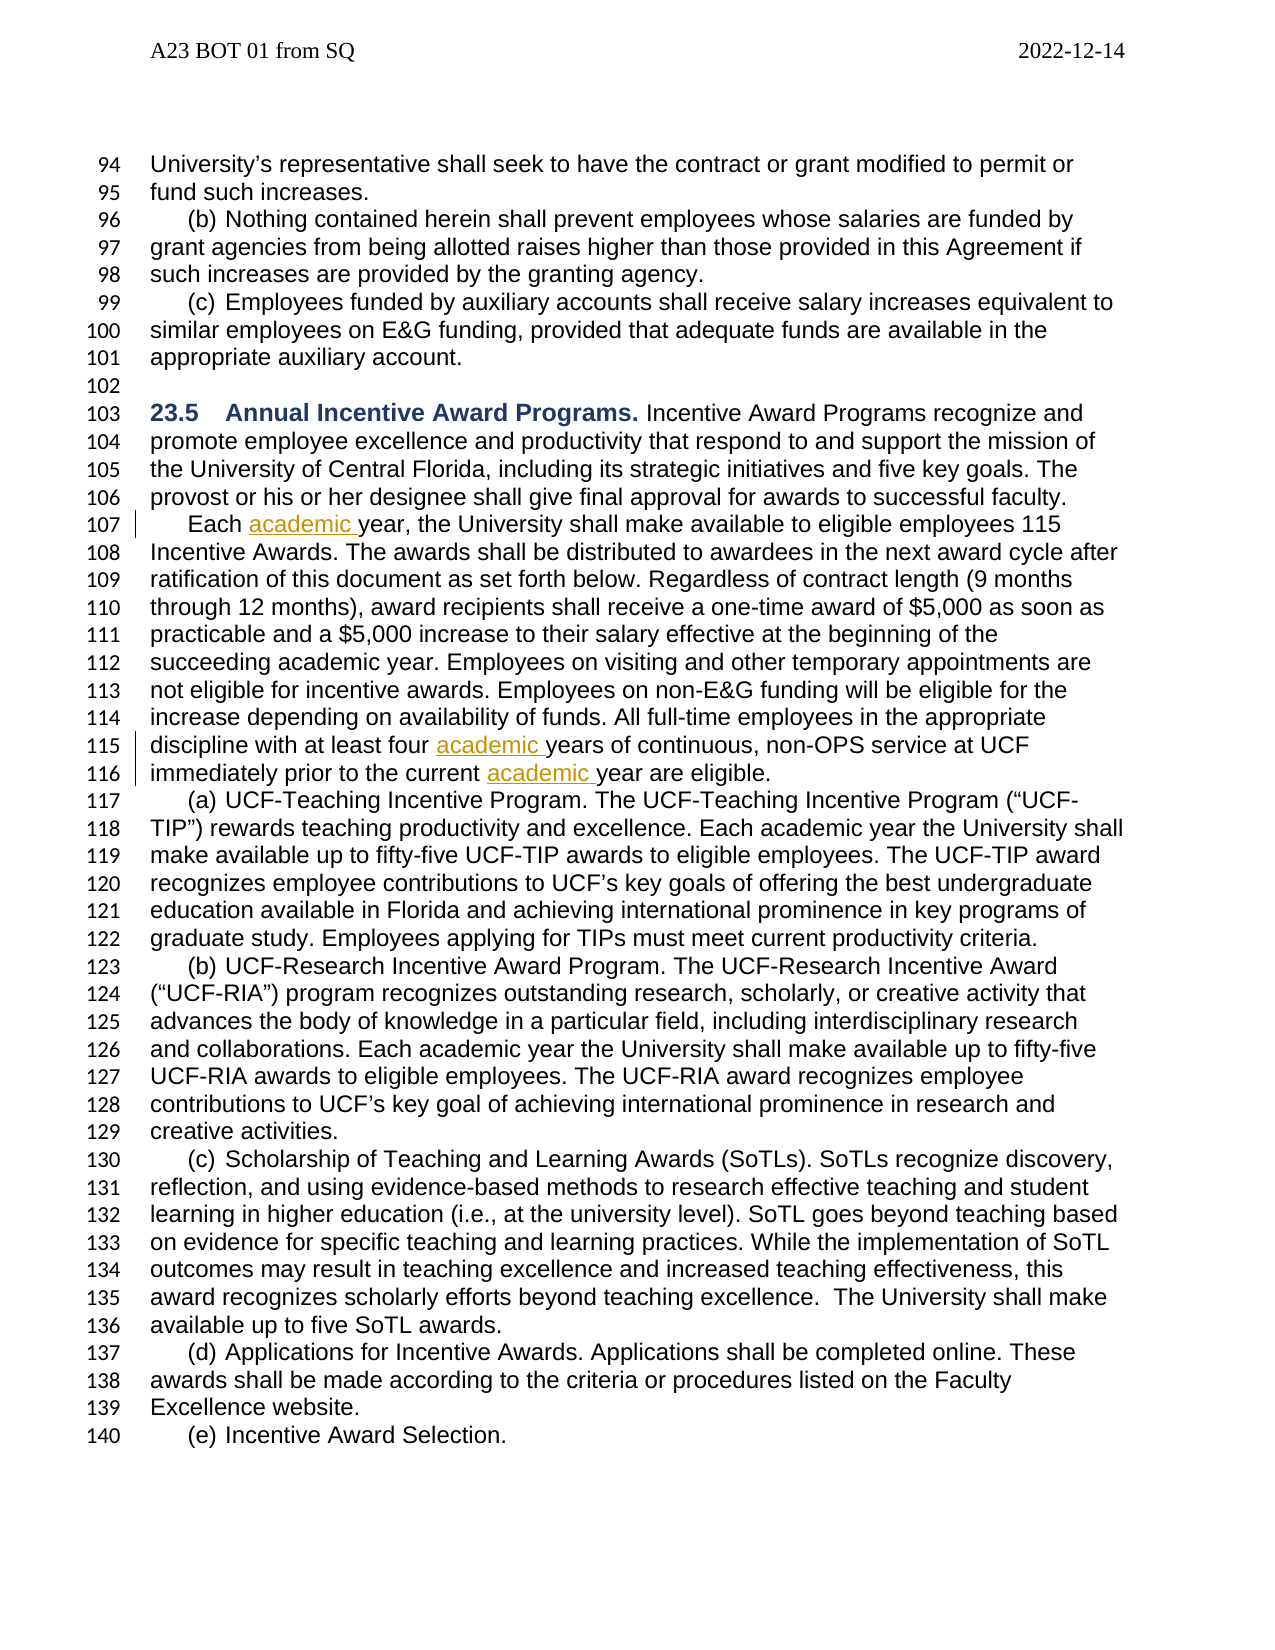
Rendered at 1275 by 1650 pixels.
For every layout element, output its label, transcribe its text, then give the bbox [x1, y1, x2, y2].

text Each year, the University shall make available to eligible employees 115 Incentive Awards. The awards shall be distributed to awardees in the next award cycle after ratification of this document as set forth below. Regardless of contract length (9 months through 12 months), award recipients shall receive a one-time award of $5,000 as soon as practicable and a $5,000 increase to their salary effective at the beginning of the succeeding academic year. Employees on visiting and other temporary appointments are not eligible for incentive awards. Employees on non-E&G funding will be eligible for the increase depending on availability of funds. All full-time employees in the appropriate discipline with at least four years of continuous, non-OPS service at UCF immediately prior to the current year are eligible. [150, 510, 1125, 786]
text (d) Applications for Incentive Awards. Applications shall be completed online. These awards shall be made according to the criteria or procedures listed on the Faculty Excellence website. [150, 1338, 1125, 1421]
text (b) UCF-Research Incentive Award Program. The UCF-Research Incentive Award (“UCF-RIA”) program recognizes outstanding research, scholarly, or creative activity that advances the body of knowledge in a particular field, including interdisciplinary research and collaborations. Each academic year the University shall make available up to fifty-five UCF-RIA awards to eligible employees. The UCF-RIA award recognizes employee contributions to UCF’s key goal of achieving international prominence in research and creative activities. [150, 952, 1125, 1145]
text (c) Employees funded by auxiliary accounts shall receive salary increases equivalent to similar employees on E&G funding, provided that adequate funds are available in the appropriate auxiliary account. [150, 288, 1125, 371]
text 23.5 Annual Incentive Award Programs. Incentive Award Programs recognize and promote employee excellence and productivity that respond to and support the mission of the University of Central Florida, including its strategic initiatives and five key goals. The provost or his or her designee shall give final approval for awards to successful faculty. [150, 398, 1125, 510]
text (e) Incentive Award Selection. [150, 1421, 1125, 1448]
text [150, 150, 1125, 205]
text (c) Scholarship of Teaching and Learning Awards (SoTLs). SoTLs recognize discovery, reflection, and using evidence-based methods to research effective teaching and student learning in higher education (i.e., at the university level). SoTL goes beyond teaching based on evidence for specific teaching and learning practices. While the implementation of SoTL outcomes may result in teaching excellence and increased teaching effectiveness, this award recognizes scholarly efforts beyond teaching excellence. The University shall make available up to five SoTL awards. [150, 1145, 1125, 1338]
text (a) UCF-Teaching Incentive Program. The UCF-Teaching Incentive Program (“UCF-TIP”) rewards teaching productivity and excellence. Each academic year the University shall make available up to fifty-five UCF-TIP awards to eligible employees. The UCF-TIP award recognizes employee contributions to UCF’s key goals of offering the best undergraduate education available in Florida and achieving international prominence in key programs of graduate study. Employees applying for TIPs must meet current productivity criteria. [150, 786, 1125, 952]
text (b) Nothing contained herein shall prevent employees whose salaries are funded by grant agencies from being allotted raises higher than those provided in this Agreement if such increases are provided by the granting agency. [150, 205, 1125, 288]
